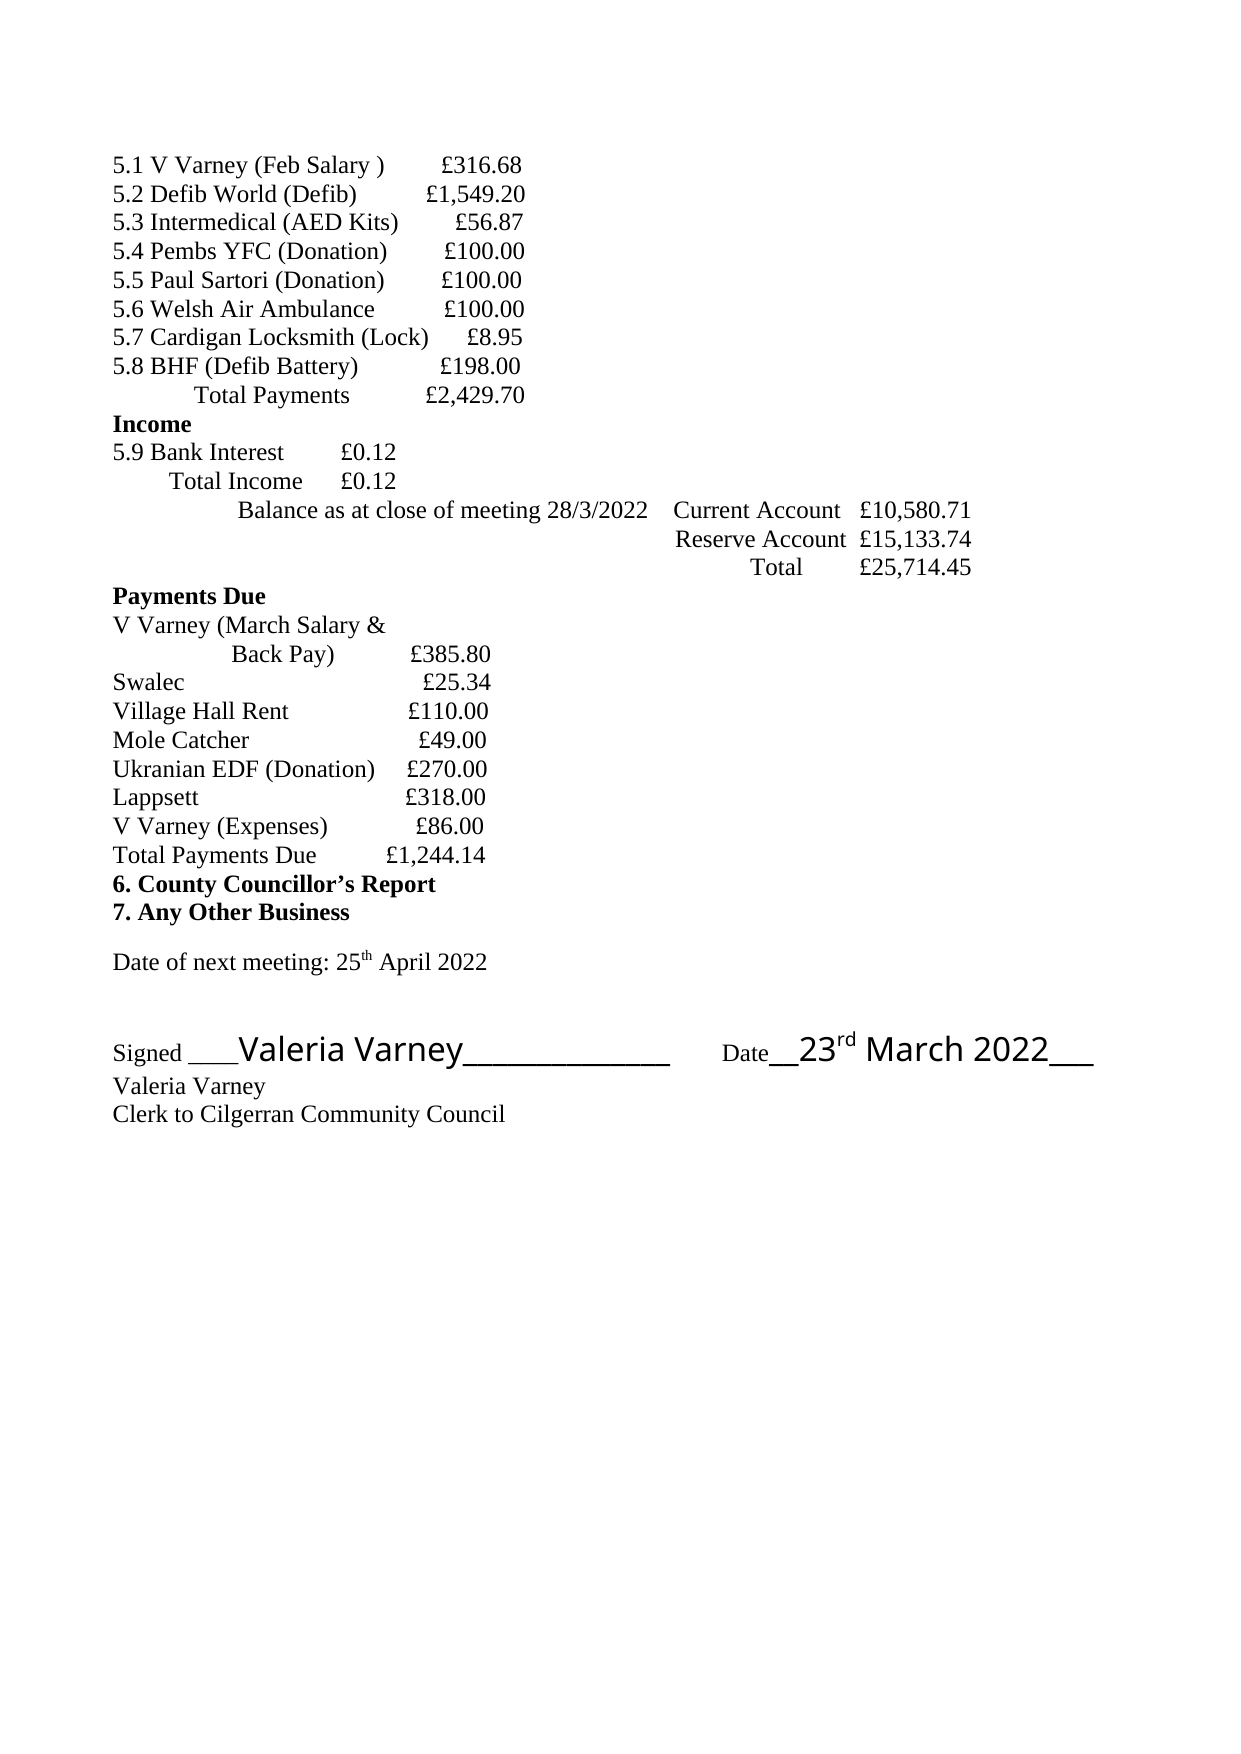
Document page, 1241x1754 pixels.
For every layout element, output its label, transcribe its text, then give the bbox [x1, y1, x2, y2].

text Payments Due [112, 581, 1128, 610]
text 5.8 BHF (Defib Battery) £198.00 [112, 351, 1128, 380]
text 5.3 Intermedical (AED Kits) £56.87 [112, 207, 1128, 236]
text Lappsett £318.00 [112, 782, 1128, 811]
text Total Income £0.12 [112, 466, 1128, 495]
text Date of next meeting: 25th April 2022 [112, 947, 1128, 976]
text Mole Catcher £49.00 [112, 725, 1128, 754]
text Clerk to Cilgerran Community Council [112, 1099, 1128, 1128]
text V Varney (March Salary & [112, 610, 1128, 639]
text 6. County Councillor’s Report [112, 869, 1128, 897]
text Total Payments £2,429.70 [112, 380, 1128, 409]
text 5.6 Welsh Air Ambulance £100.00 [112, 294, 1128, 322]
text Valeria Varney [112, 1071, 1128, 1099]
text Reserve Account £15,133.74 [112, 524, 1128, 552]
text Balance as at close of meeting 28/3/2022 Current Account £10,580.71 [112, 495, 1128, 524]
text Total £25,714.45 [112, 552, 1128, 581]
text 7. Any Other Business [112, 897, 1128, 926]
text Village Hall Rent £110.00 [112, 696, 1128, 725]
text 5.4 Pembs YFC (Donation) £100.00 [112, 236, 1128, 265]
text 5.7 Cardigan Locksmith (Lock) £8.95 [112, 322, 1128, 351]
text Income [112, 409, 1128, 437]
text 5.2 Defib World (Defib) £1,549.20 [112, 179, 1128, 207]
text 5.1 V Varney (Feb Salary ) £316.68 [112, 150, 1128, 179]
text V Varney (Expenses) £86.00 [112, 811, 1128, 840]
text Ukranian EDF (Donation) £270.00 [112, 754, 1128, 782]
text Signed ____Valeria Varney______________ Date__23rd March 2022___ [112, 1025, 1128, 1071]
text Back Pay) £385.80 [112, 639, 1128, 667]
text Swalec £25.34 [112, 667, 1128, 696]
text 5.5 Paul Sartori (Donation) £100.00 [112, 265, 1128, 294]
text Total Payments Due £1,244.14 [112, 840, 1128, 869]
text 5.9 Bank Interest £0.12 [112, 437, 1128, 466]
